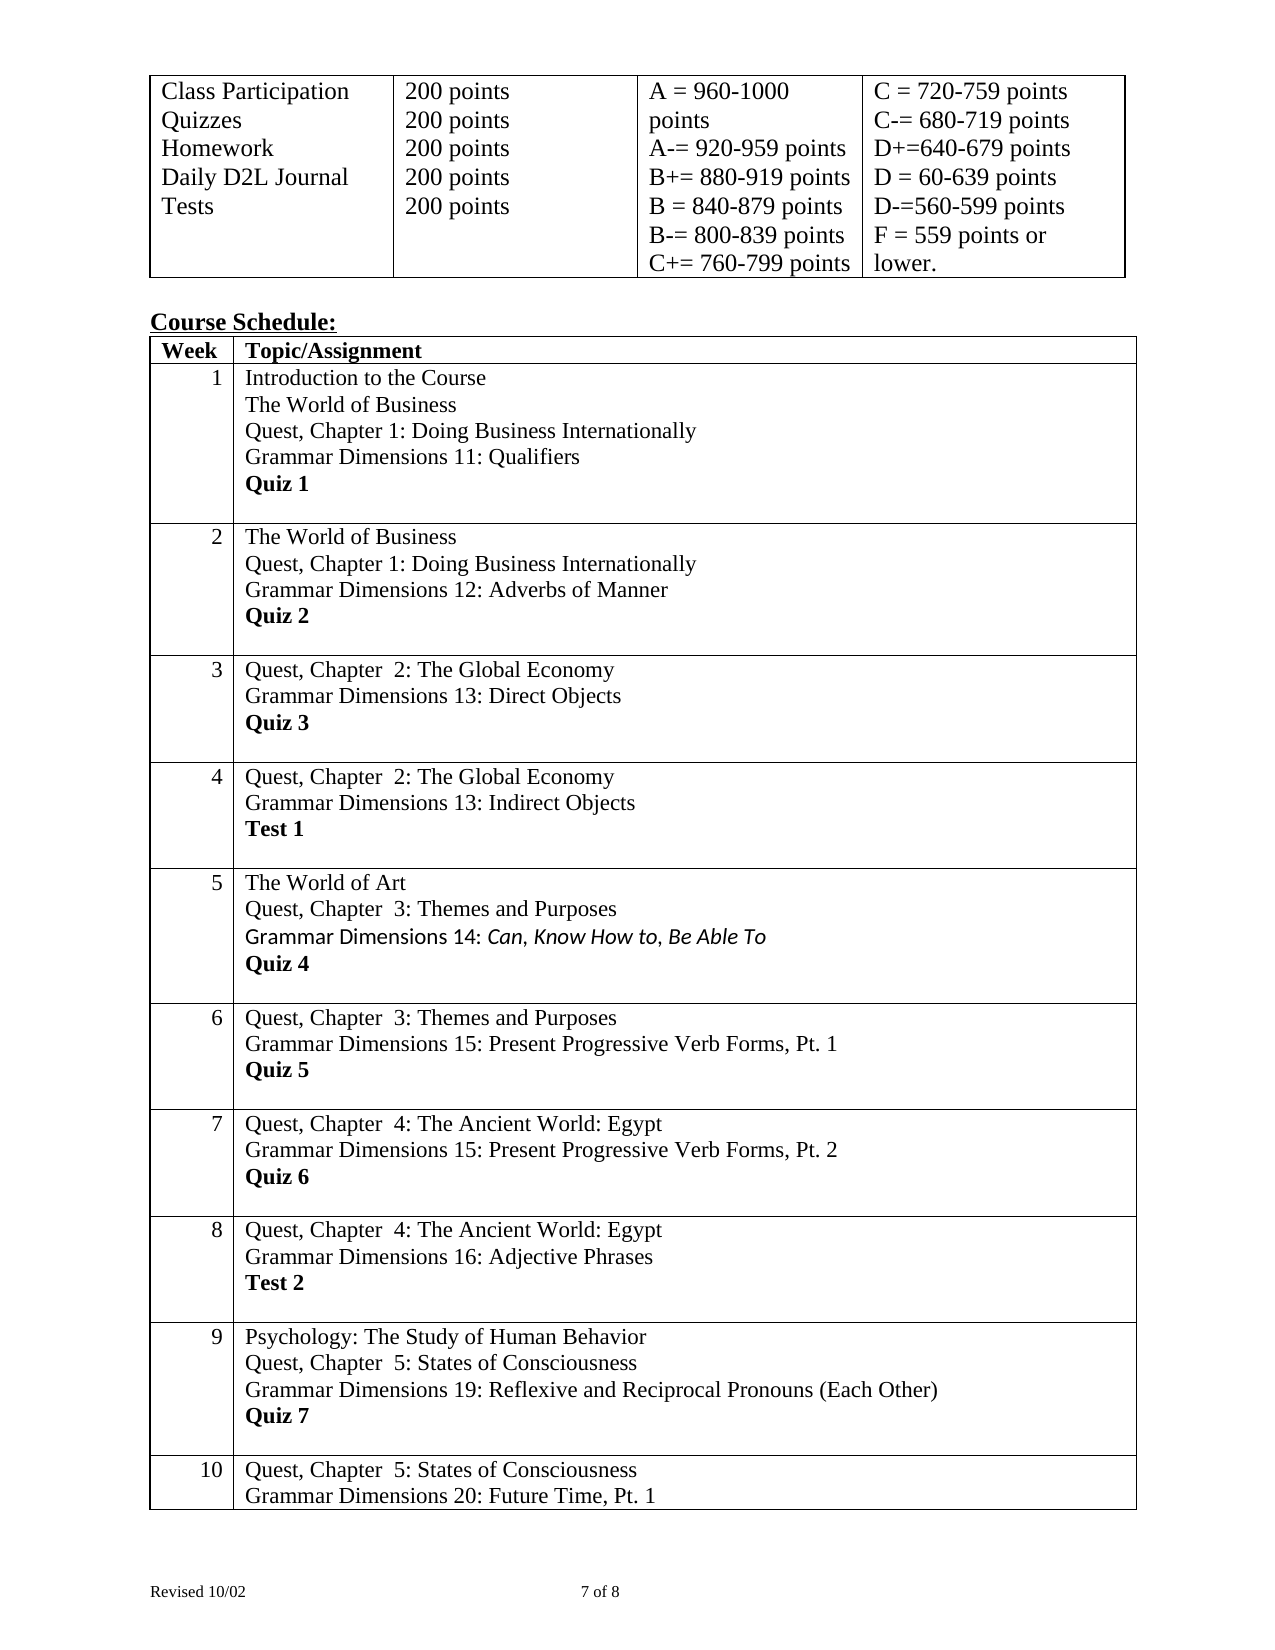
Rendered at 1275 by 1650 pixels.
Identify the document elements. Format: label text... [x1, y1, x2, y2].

table_cell 5 [151, 869, 233, 1003]
table_header Topic/Assignment [234, 337, 1136, 363]
table_cell The World of Art Quest, Chapter 3: Themes and Purposes Grammar Dimensions 14: Can, Know How to, Be Able To Quiz 4 [234, 869, 1136, 1003]
table_cell 3 [151, 656, 233, 762]
table_cell 7 [151, 1110, 233, 1216]
table_cell Quest, Chapter 2: The Global Economy Grammar Dimensions 13: Indirect Objects Test 1 [234, 763, 1136, 868]
table_header A = 960-1000 points A-= 920-959 points B+= 880-919 points B = 840-879 points B-= 800-839 points C+= 760-799 points [638, 76, 862, 277]
table_cell 8 [151, 1217, 233, 1322]
table_header Week [151, 337, 233, 363]
table_cell 4 [151, 763, 233, 868]
table_cell Psychology: The Study of Human Behavior Quest, Chapter 5: States of Consciousness Grammar Dimensions 19: Reflexive and Reciprocal Pronouns (Each Other) Quiz 7 [234, 1323, 1136, 1455]
table_cell 6 [151, 1004, 233, 1109]
table_header C = 720-759 points C-= 680-719 points D+=640-679 points D = 60-639 points D-=560-599 points F = 559 points or lower. [863, 76, 1124, 277]
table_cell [234, 1456, 1136, 1508]
table_cell The World of Business Quest, Chapter 1: Doing Business Internationally Grammar Dimensions 12: Adverbs of Manner Quiz 2 [234, 524, 1136, 655]
table_cell Quest, Chapter 4: The Ancient World: Egypt Grammar Dimensions 15: Present Progressive Verb Forms, Pt. 2 Quiz 6 [234, 1110, 1136, 1216]
table_header Class Participation Quizzes Homework Daily D2L Journal Tests [151, 76, 393, 277]
table_cell Quest, Chapter 4: The Ancient World: Egypt Grammar Dimensions 16: Adjective Phrases Test 2 [234, 1217, 1136, 1322]
table_cell 10 [151, 1456, 233, 1508]
table_cell Quest, Chapter 2: The Global Economy Grammar Dimensions 13: Direct Objects Quiz 3 [234, 656, 1136, 762]
table_cell Quest, Chapter 3: Themes and Purposes Grammar Dimensions 15: Present Progressive Verb Forms, Pt. 1 Quiz 5 [234, 1004, 1136, 1109]
table_cell Introduction to the Course The World of Business Quest, Chapter 1: Doing Business Internationally Grammar Dimensions 11: Qualifiers Quiz 1 [234, 364, 1136, 522]
table_cell 2 [151, 524, 233, 655]
table_cell 9 [151, 1323, 233, 1455]
table_header 200 points 200 points 200 points 200 points 200 points [394, 76, 637, 277]
text Course Schedule: [150, 307, 1125, 336]
table_cell 1 [151, 364, 233, 522]
